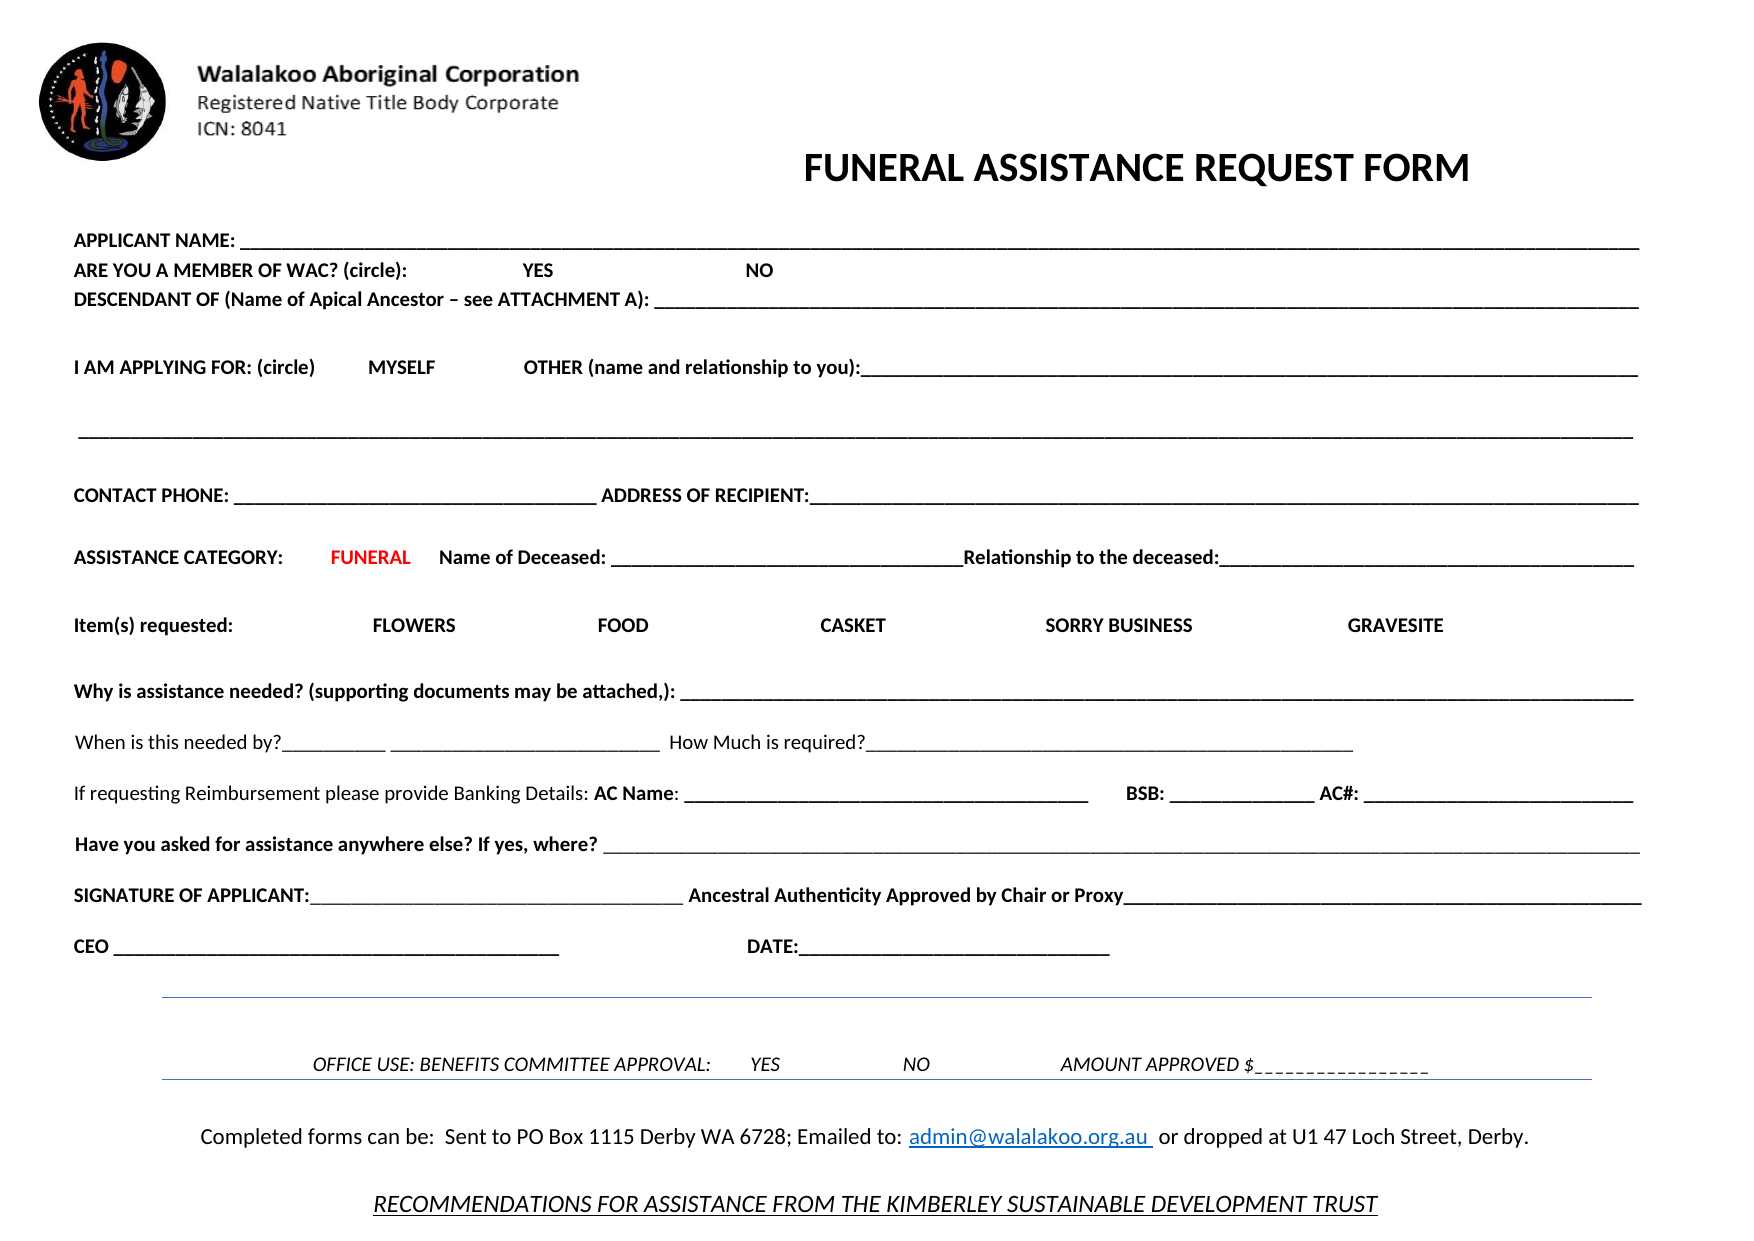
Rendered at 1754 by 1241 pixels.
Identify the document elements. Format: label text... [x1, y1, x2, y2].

text ______________________________________________________________________________________________________________________________________________________ [73, 416, 1644, 441]
text CONTACT PHONE: ___________________________________ ADDRESS OF RECIPIENT:________________________________________________________________________________ [73, 483, 1644, 508]
text Item(s) requested: FLOWERS FOOD CASKET SORRY BUSINESS GRAVESITE [73, 612, 1644, 637]
text RECOMMENDATIONS FOR ASSISTANCE FROM THE KIMBERLEY SUSTAINABLE DEVELOPMENT TRUST [373, 1189, 1644, 1219]
text Why is assistance needed? (supporting documents may be attached,): ____________________________________________________________________________________________ [73, 679, 1644, 704]
text ARE YOU A MEMBER OF WAC? (circle): YES NO [73, 257, 1644, 282]
text SIGNATURE OF APPLICANT:____________________________________ Ancestral Authenticity Approved by Chair or Proxy__________________________________________________ [73, 882, 1644, 908]
text CEO ___________________________________________ DATE:______________________________ [73, 933, 1644, 958]
text If requesting Reimbursement please provide Banking Details: AC Name: _______________________________________ BSB: ______________ AC#: __________________________ [73, 780, 1644, 806]
text Completed forms can be: Sent to PO Box 1115 Derby WA 6728; Emailed to: admin@walalakoo.org.au or dropped at U1 47 Loch Street, Derby. [200, 1122, 1644, 1150]
text OFFICE USE: BENEFITS COMMITTEE APPROVAL: YES NO AMOUNT APPROVED $_________________ [75, 1052, 1644, 1077]
text ASSISTANCE CATEGORY: FUNERAL Name of Deceased: __________________________________Relationship to the deceased:________________________________________ [73, 544, 1644, 569]
picture [182, 51, 633, 158]
text I AM APPLYING FOR: (circle) MYSELF OTHER (name and relationship to you):___________________________________________________________________________ [73, 354, 1644, 380]
text Have you asked for assistance anywhere else? If yes, where? ____________________________________________________________________________________________________ [75, 831, 1644, 857]
picture [39, 36, 174, 167]
text When is this needed by?__________ __________________________ How Much is required?_______________________________________________ [75, 729, 1644, 755]
text DESCENDANT OF (Name of Apical Ancestor – see ATTACHMENT A): _______________________________________________________________________________________________ [73, 286, 1644, 312]
text APPLICANT NAME: _______________________________________________________________________________________________________________________________________ [73, 228, 1644, 253]
